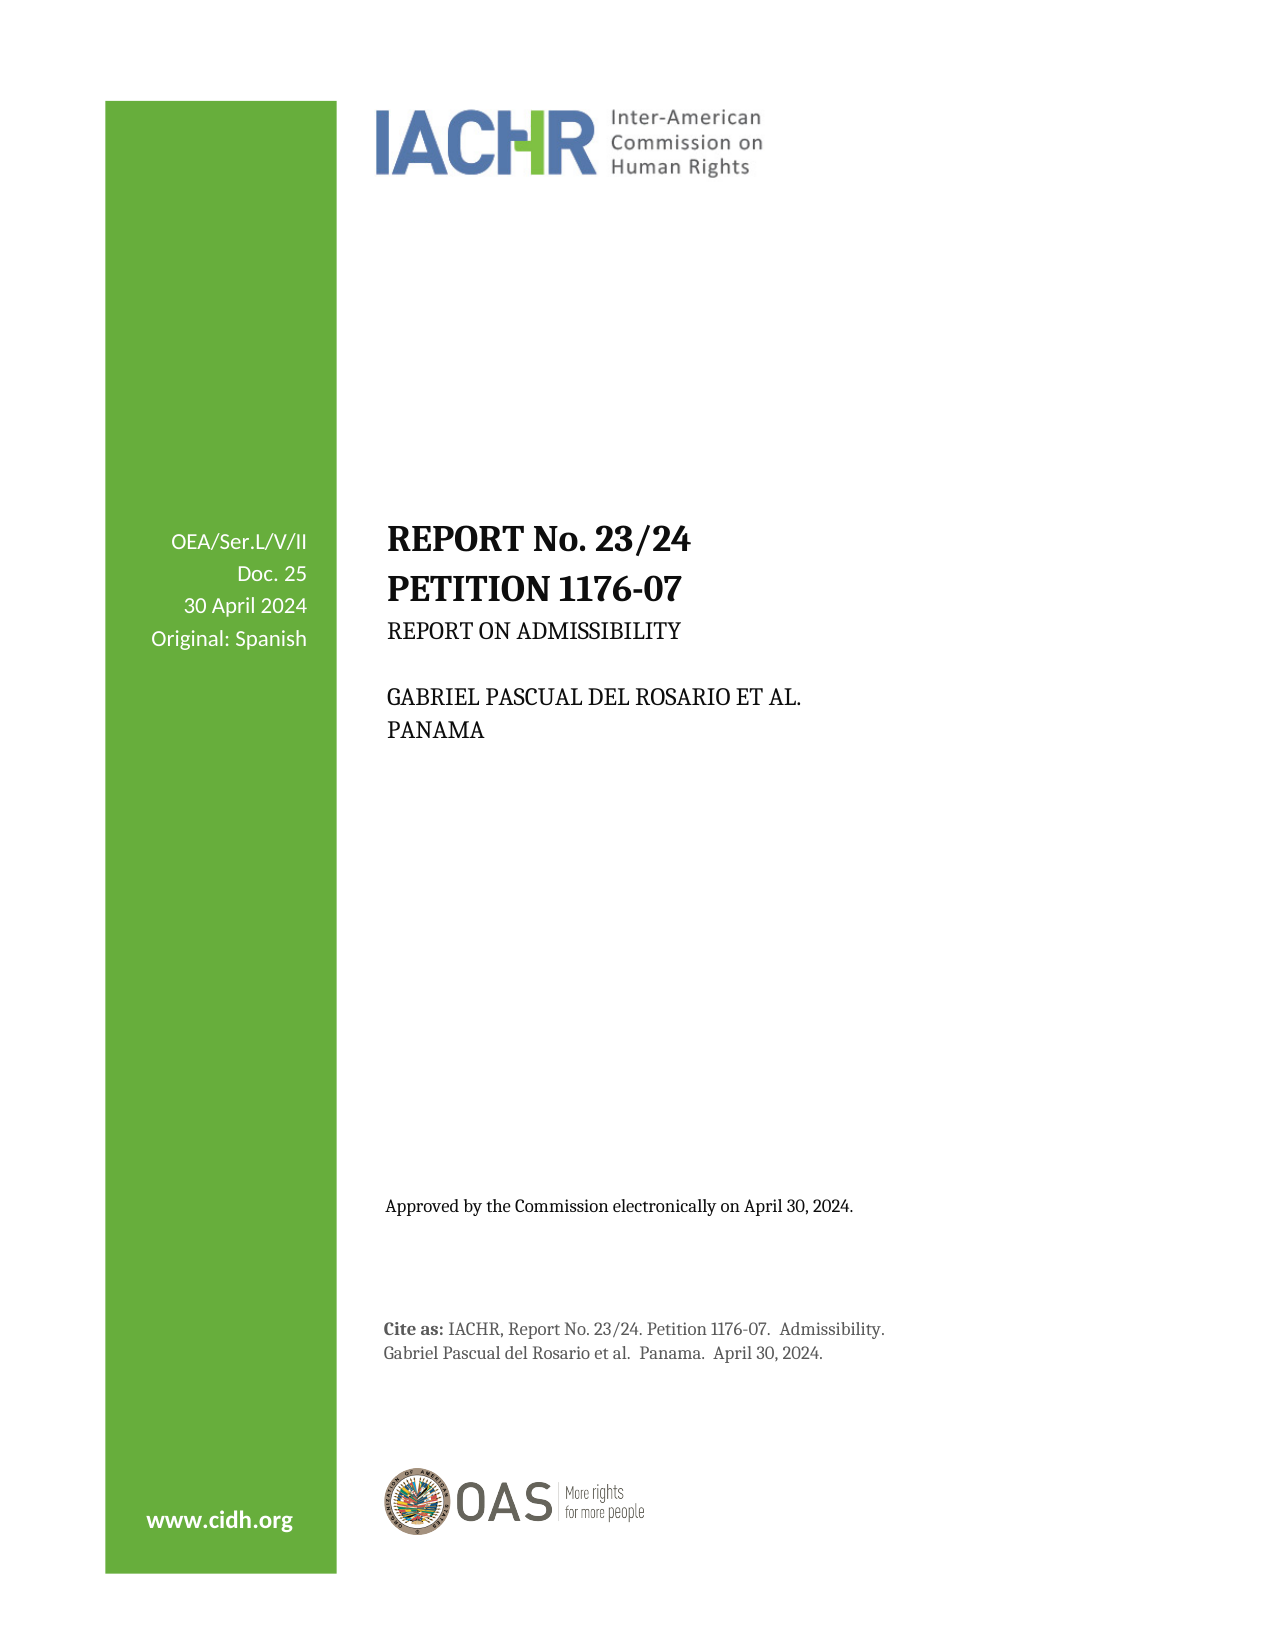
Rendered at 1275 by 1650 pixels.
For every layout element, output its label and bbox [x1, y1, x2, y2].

picture [384, 1468, 644, 1535]
picture [366, 102, 781, 182]
